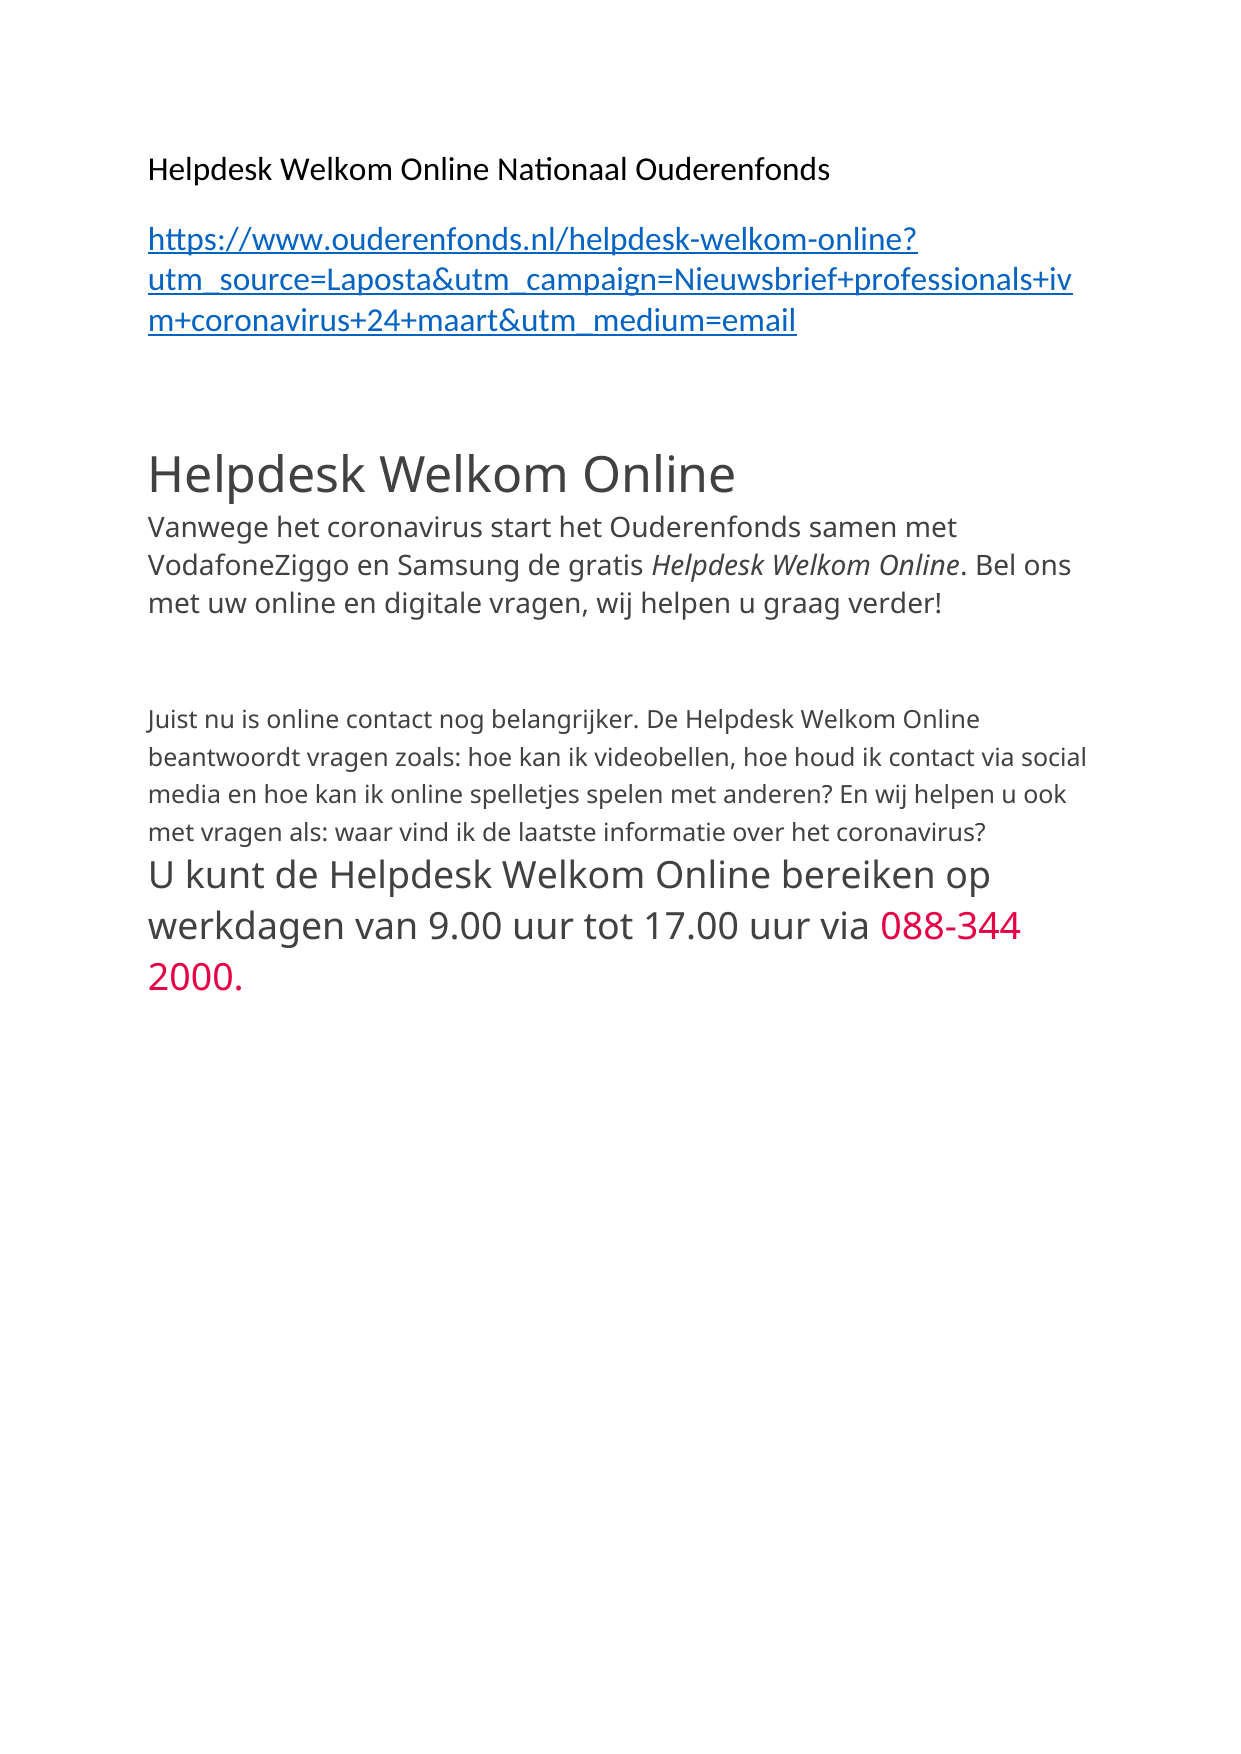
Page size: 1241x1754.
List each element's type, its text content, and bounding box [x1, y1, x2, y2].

text Helpdesk Welkom Online [148, 439, 1093, 507]
text U kunt de Helpdesk Welkom Online bereiken op werkdagen van 9.00 uur tot 17.00 uur via 088-344 2000. [148, 848, 1093, 1002]
text https://www.ouderenfonds.nl/helpdesk-welkom-online?utm_source=Laposta&utm_campaign=Nieuwsbrief+professionals+ivm+coronavirus+24+maart&utm_medium=email [148, 217, 1093, 340]
text Juist nu is online contact nog belangrijker. De Helpdesk Welkom Online beantwoordt vragen zoals: hoe kan ik videobellen, hoe houd ik contact via social media en hoe kan ik online spelletjes spelen met anderen? En wij helpen u ook met vragen als: waar vind ik de laatste informatie over het coronavirus? [148, 698, 1093, 848]
text Helpdesk Welkom Online Nationaal Ouderenfonds [148, 148, 1093, 188]
text Vanwege het coronavirus start het Ouderenfonds samen met VodafoneZiggo en Samsung de gratis Helpdesk Welkom Online. Bel ons met uw online en digitale vragen, wij helpen u graag verder! [148, 507, 1093, 622]
